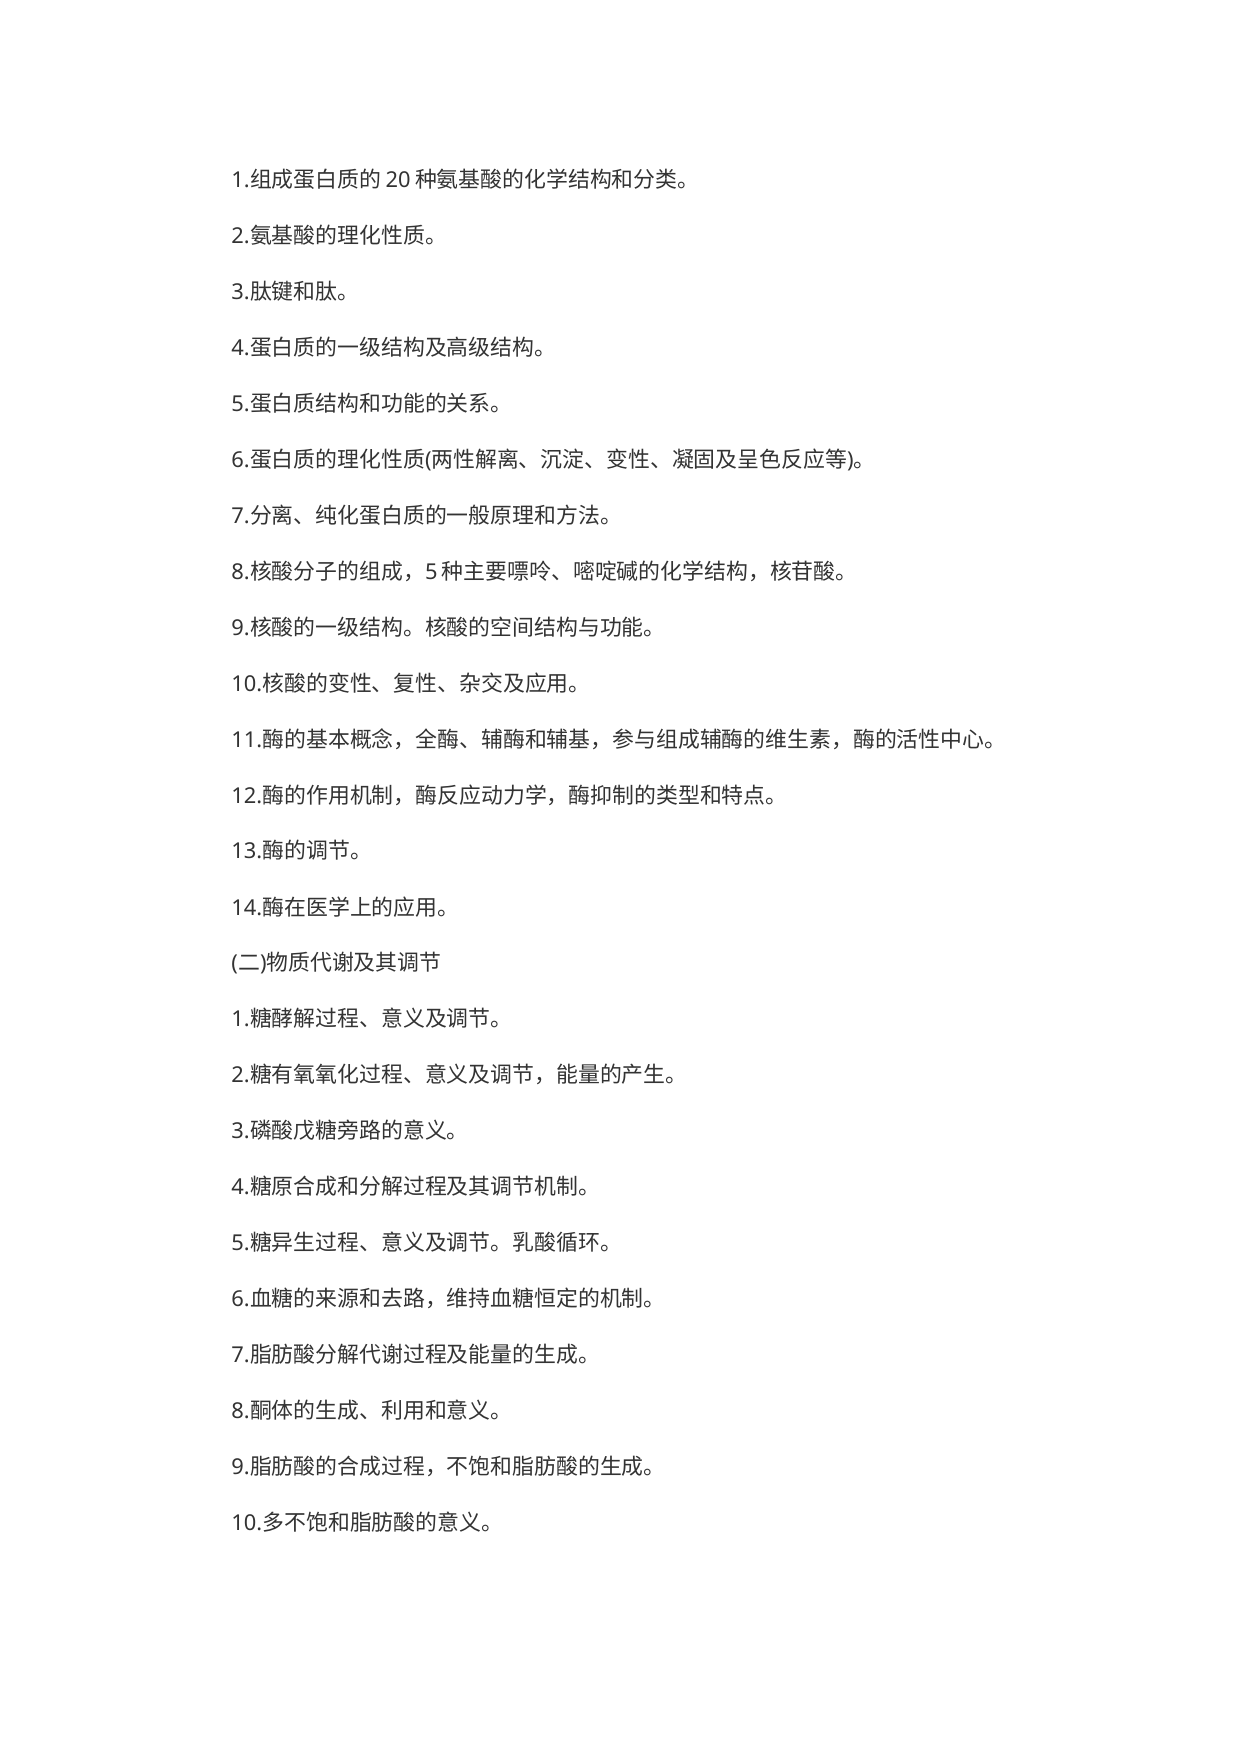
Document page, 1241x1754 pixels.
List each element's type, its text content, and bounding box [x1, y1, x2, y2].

text 4.蛋白质的一级结构及高级结构。 [187, 330, 1053, 362]
text 13.酶的调节。 [187, 833, 1053, 866]
text 1.组成蛋白质的20种氨基酸的化学结构和分类。 [187, 162, 1053, 194]
text 5.蛋白质结构和功能的关系。 [187, 386, 1053, 418]
text 1.糖酵解过程、意义及调节。 [187, 1001, 1053, 1033]
text 8.酮体的生成、利用和意义。 [187, 1393, 1053, 1425]
text 2.糖有氧氧化过程、意义及调节，能量的产生。 [187, 1057, 1053, 1089]
text 7.脂肪酸分解代谢过程及能量的生成。 [187, 1337, 1053, 1369]
text 9.核酸的一级结构。核酸的空间结构与功能。 [187, 609, 1053, 642]
text 7.分离、纯化蛋白质的一般原理和方法。 [187, 498, 1053, 530]
text 8.核酸分子的组成，5种主要嘌呤、嘧啶碱的化学结构，核苷酸。 [187, 553, 1053, 586]
text 5.糖异生过程、意义及调节。乳酸循环。 [187, 1225, 1053, 1257]
text 4.糖原合成和分解过程及其调节机制。 [187, 1169, 1053, 1201]
text (二)物质代谢及其调节 [187, 945, 1053, 978]
text 3.磷酸戊糖旁路的意义。 [187, 1113, 1053, 1145]
text 9.脂肪酸的合成过程，不饱和脂肪酸的生成。 [187, 1448, 1053, 1481]
text 6.蛋白质的理化性质(两性解离、沉淀、变性、凝固及呈色反应等)。 [187, 442, 1053, 474]
text 14.酶在医学上的应用。 [187, 889, 1053, 922]
text 10.核酸的变性、复性、杂交及应用。 [187, 665, 1053, 698]
text 3.肽键和肽。 [187, 274, 1053, 306]
text 2.氨基酸的理化性质。 [187, 218, 1053, 250]
text 6.血糖的来源和去路，维持血糖恒定的机制。 [187, 1281, 1053, 1313]
text 12.酶的作用机制，酶反应动力学，酶抑制的类型和特点。 [187, 777, 1053, 810]
text 10.多不饱和脂肪酸的意义。 [187, 1504, 1053, 1537]
text 11.酶的基本概念，全酶、辅酶和辅基，参与组成辅酶的维生素，酶的活性中心。 [187, 721, 1053, 754]
